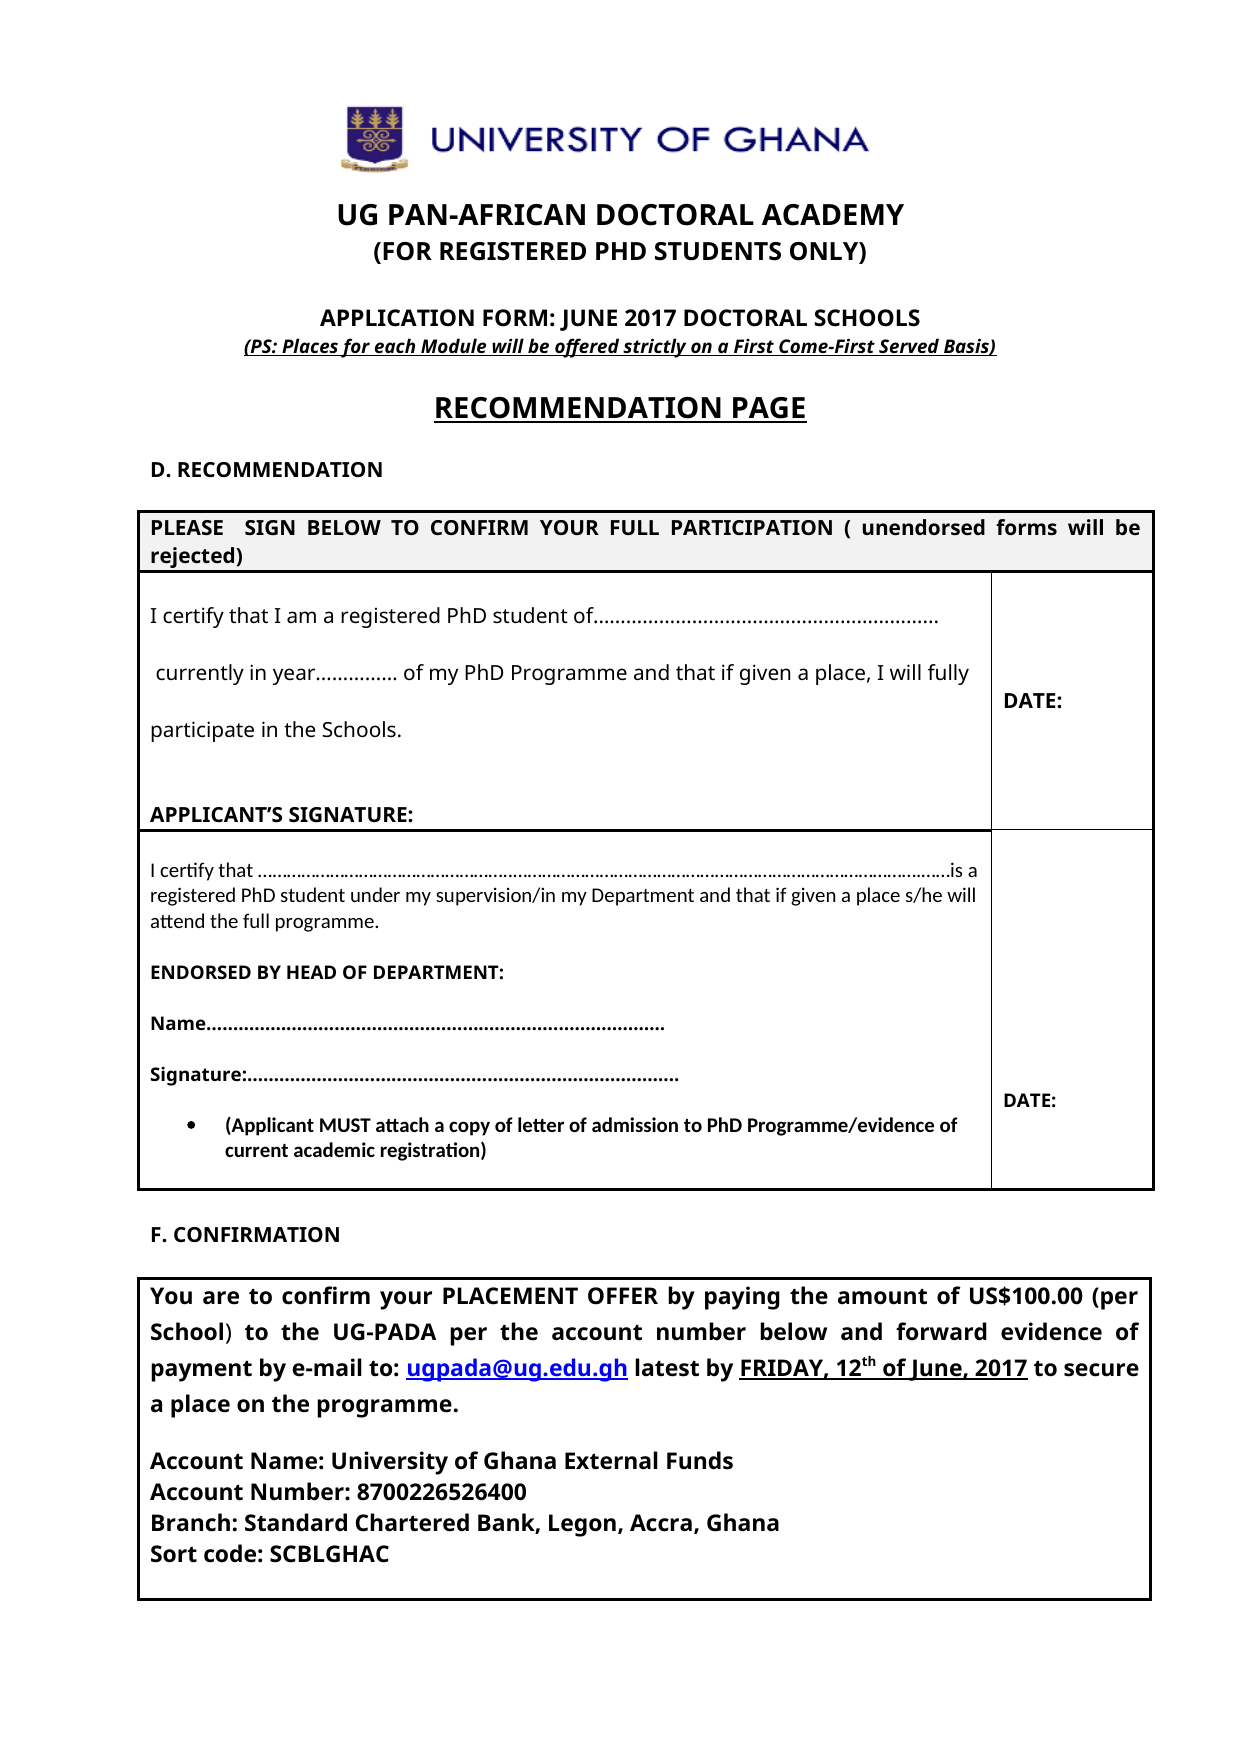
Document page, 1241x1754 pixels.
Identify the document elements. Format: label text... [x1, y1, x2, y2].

text (FOR REGISTERED PHD STUDENTS ONLY) [150, 234, 1090, 268]
table_cell I certify that ……………………………………………..………………………………………………………………………….……is a registered PhD student under my supervision/in my Department and that if given a place s/he will attend the full programme. ENDORSED BY HEAD OF DEPARTMENT: Name………………………………………………………………………….. Signature:……………………………………………………………………... (Applicant MUST attach a copy of letter of admission to PhD Programme/evidence of current academic registration) [140, 832, 991, 1188]
text (PS: Places for each Module will be offered strictly on a First Come-First Served Basis) [150, 333, 1090, 359]
text RECOMMENDATION PAGE [150, 387, 1090, 427]
table_cell I certify that I am a registered PhD student of……………………………………………………... currently in year…………… of my PhD Programme and that if given a place, I will fully participate in the Schools. APPLICANT’S SIGNATURE: [140, 573, 991, 829]
text D. RECOMMENDATION [150, 455, 1090, 484]
text APPLICATION FORM: JUNE 2017 Doctoral SchoolS [150, 302, 1090, 333]
text F. CONFIRMATION [150, 1220, 1090, 1248]
picture [339, 84, 901, 194]
text UG PAN-AFRICAN DOCTORAL ACADEMY [150, 194, 1090, 234]
table_header You are to confirm your PLACEMENT OFFER by paying the amount of US$100.00 (per School) to the UG-PADA per the account number below and forward evidence of payment by e-mail to: ugpada@ug.edu.gh latest by FRIDAY, 12th of June, 2017 to secure a place on the programme. Account Name: University of Ghana External Funds Account Number: 8700226526400 Branch: Standard Chartered Bank, Legon, Accra, Ghana Sort code: SCBLGHAC [140, 1280, 1149, 1598]
table_header PLEASE SIGN BELOW TO CONFIRM YOUR FULL PARTICIPATION ( unendorsed forms will be rejected) [140, 513, 1152, 570]
table_cell DATE: [992, 830, 1152, 1188]
table_cell DATE: [992, 573, 1152, 829]
